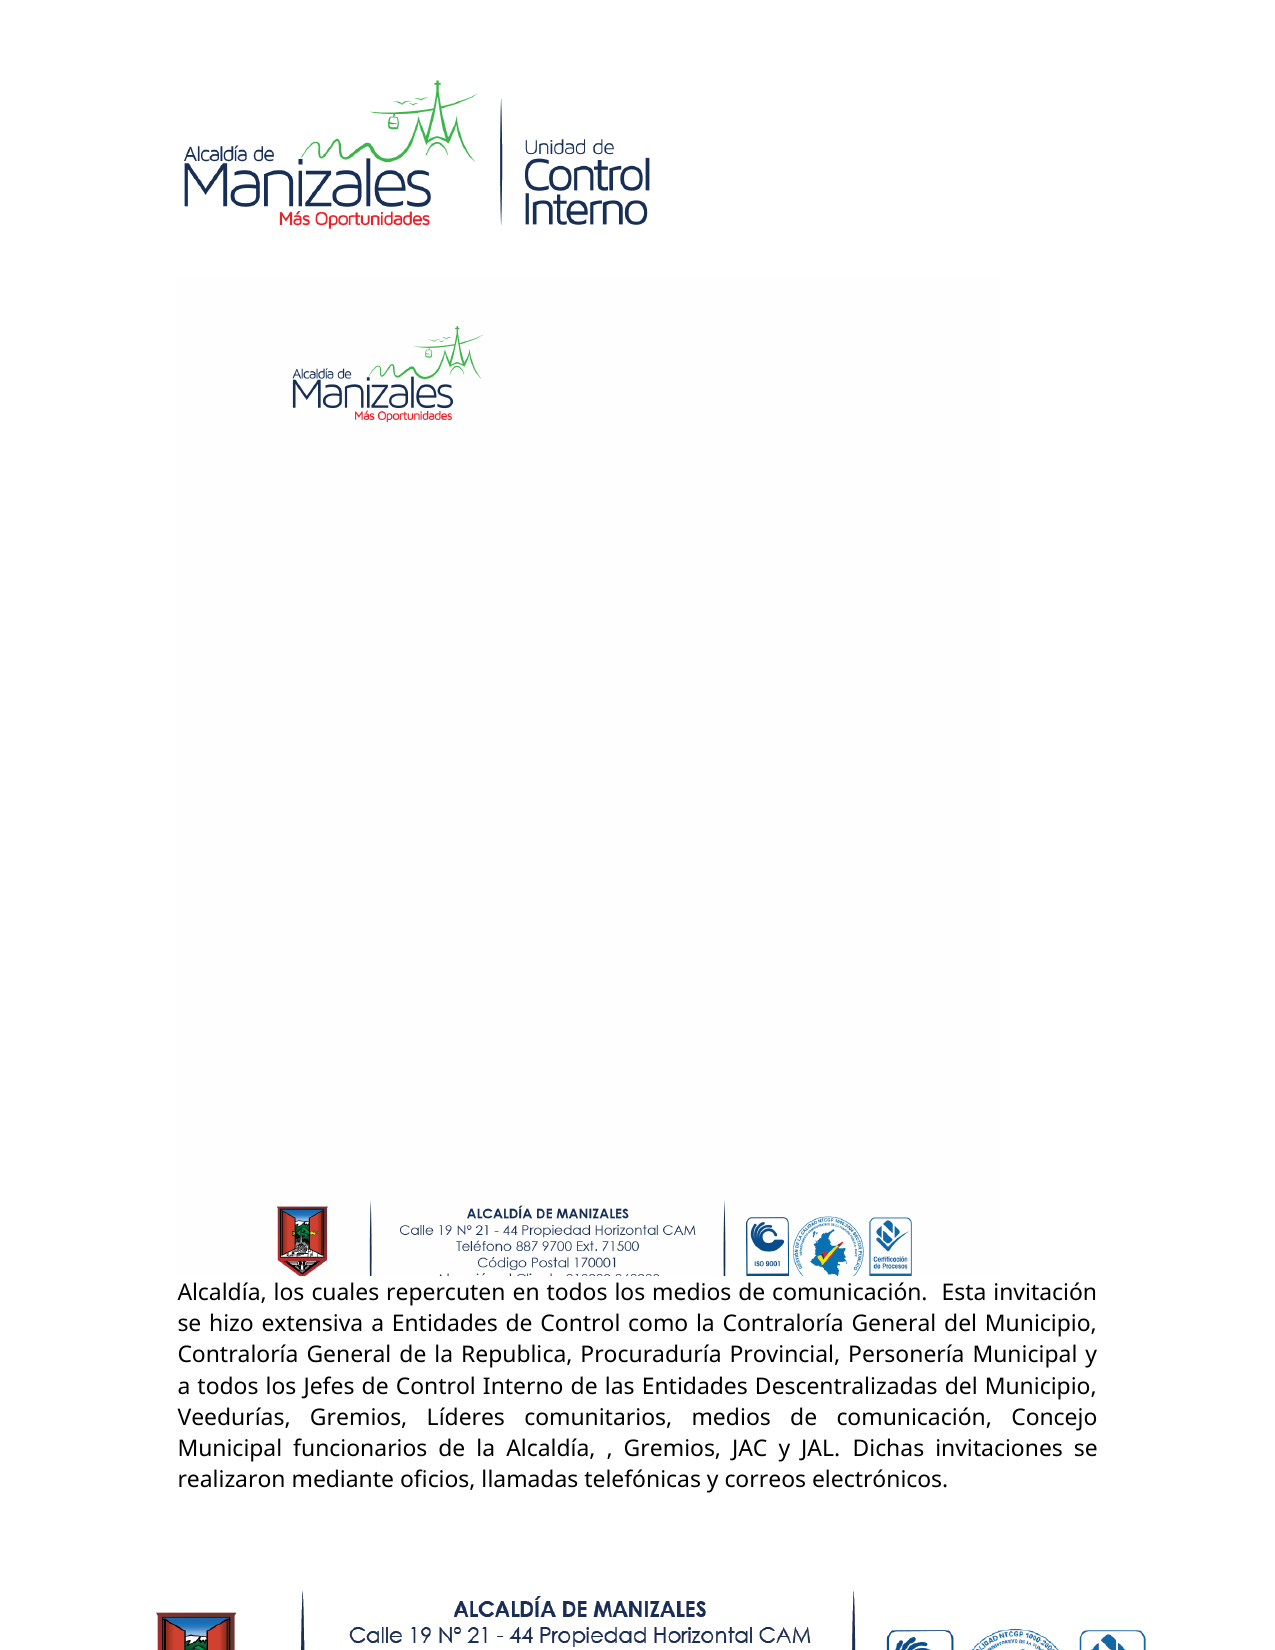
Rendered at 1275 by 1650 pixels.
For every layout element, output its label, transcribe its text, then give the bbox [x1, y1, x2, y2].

text A partir del 04 de Noviembre de 2015 se inició una campaña de confirmación de asistencia y difusión masiva para la realización de la actividad programada para el 07 de Diciembre del presente año, la cual se desarrolló a través de boletines y comunicados de prensa, cuñas radiales, avisos impresos, correos electrónicos, llamadas telefónicas y publicaciones en redes sociales como Facebook y twitter de la Alcaldía, los cuales repercuten en todos los medios de comunicación. Esta invitación se hizo extensiva a Entidades de Control como la Contraloría General del Municipio, Contraloría General de la Republica, Procuraduría Provincial, Personería Municipal y a todos los Jefes de Control Interno de las Entidades Descentralizadas del Municipio, Veedurías, Gremios, Líderes comunitarios, medios de comunicación, Concejo Municipal funcionarios de la Alcaldía, , Gremios, JAC y JAL. Dichas invitaciones se realizaron mediante oficios, llamadas telefónicas y correos electrónicos. [177, 1276, 1098, 1494]
picture [1, 1580, 1275, 1650]
picture [5, 1, 1275, 1342]
